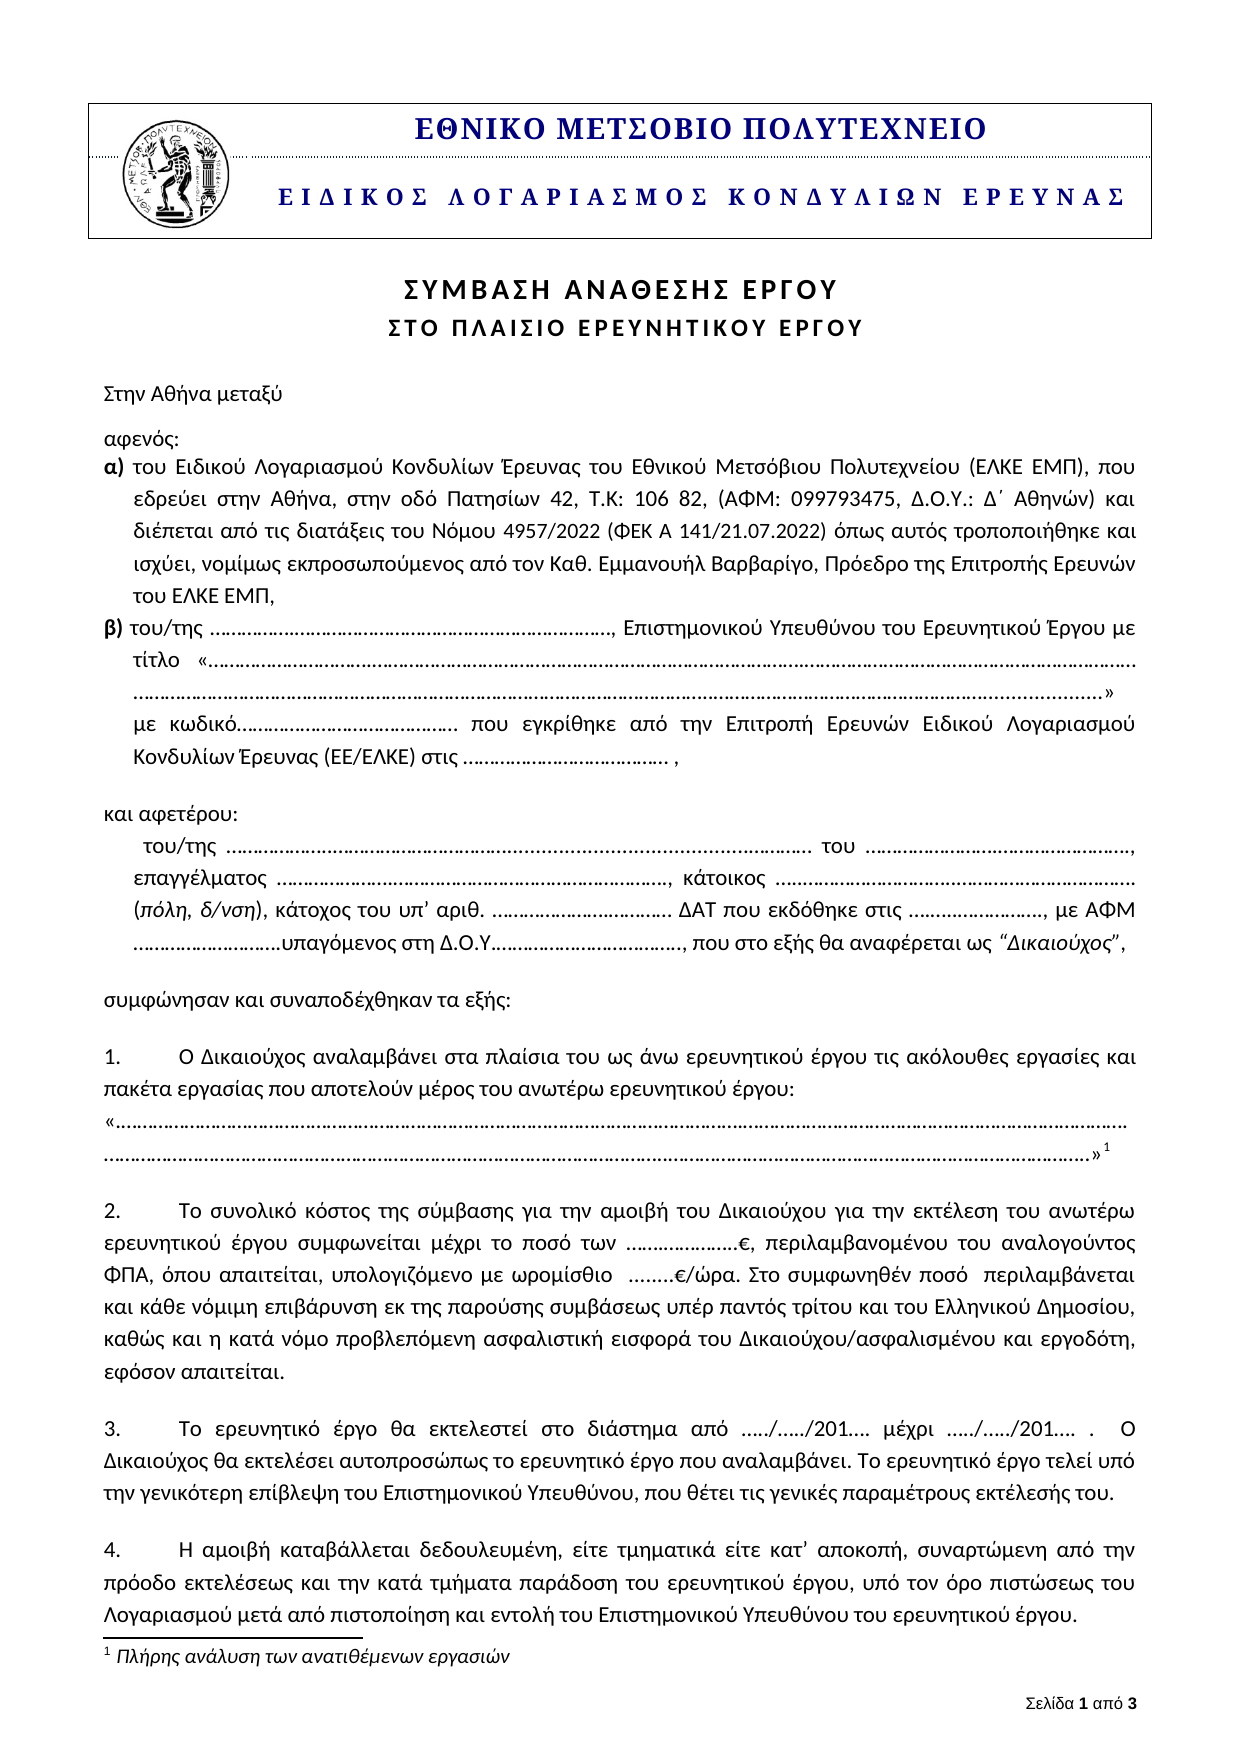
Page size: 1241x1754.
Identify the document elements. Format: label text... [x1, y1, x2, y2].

table_cell ΕΙΔΙΚΟΣ ΛΟΓΑΡΙΑΣΜΟΣ ΚΟΝΔΥΛΙΩΝ ΕΡΕΥΝΑΣ [250, 156, 1151, 238]
list Το ερευνητικό έργο θα εκτελεστεί στο διάστημα από …../…../201…. μέχρι …../…../201…. . Ο Δικαιούχος θα εκτελέσει αυτοπροσώπως το ερευνητικό έργο που αναλαμβάνει. Το ερευνητικό έργο τελεί υπό την γενικότερη επίβλεψη του Επιστημονικού Υπευθύνου, που θέτει τις γενικές παραμέτρους εκτέλεσής του. [103, 1414, 1137, 1506]
list Η αμοιβή καταβάλλεται δεδουλευμένη, είτε τμηματικά είτε κατ’ αποκοπή, συναρτώμενη από την πρόοδο εκτελέσεως και την κατά τμήματα παράδοση του ερευνητικού έργου, υπό τον όρο πιστώσεως του Λογαριασμού μετά από πιστοποίηση και εντολή του Επιστημονικού Υπευθύνου του ερευνητικού έργου. [103, 1536, 1137, 1628]
list Το συνολικό κόστος της σύμβασης για την αμοιβή του Δικαιούχου για την εκτέλεση του ανωτέρω ερευνητικού έργου συμφωνείται μέχρι το ποσό των …….…………..€, περιλαμβανομένου του αναλογούντος ΦΠΑ, όπου απαιτείται, υπολογιζόμενο με ωρομίσθιο ........€/ώρα. Στο συμφωνηθέν ποσό περιλαμβάνεται και κάθε νόμιμη επιβάρυνση εκ της παρούσης συμβάσεως υπέρ παντός τρίτου και του Ελληνικού Δημοσίου, καθώς και η κατά νόμο προβλεπόμενη ασφαλιστική εισφορά του Δικαιούχου/ασφαλισμένου και εργοδότη, εφόσον απαιτείται. [103, 1196, 1137, 1385]
text ΣΥΜΒΑΣΗ ΑΝΑΘΕΣΗΣ ΕΡΓΟΥ [103, 271, 1137, 307]
text του/της ………………..……………………………..........................................………… του …………………….……………………., επαγγέλματος ………………….……………………………………………., κάτοικος …..………………………..……………………………. (πόλη, δ/νση), κάτοχος του υπ’ αριθ. ………………….………… ΔΑΤ που εκδόθηκε στις ….…..……………., με ΑΦΜ ……………………….υπαγόμενος στη Δ.Ο.Υ.…………………………….., που στο εξής θα αναφέρεται ως “Δικαιούχος”, [133, 831, 1137, 956]
list Ο Δικαιούχος αναλαμβάνει στα πλαίσια του ως άνω ερευνητικού έργου τις ακόλουθες εργασίες και πακέτα εργασίας που αποτελούν μέρος του ανωτέρω ερευνητικού έργου: «.……………………………………………………………………………………………………….……………………………………………………………….……………………………………………………………………………………………..……………………………………………………………………..» [103, 1042, 1137, 1167]
text β) του/της …………….……………………………………………………, Επιστημονικού Υπευθύνου του Ερευνητικού Έργου με τίτλο «………………………….……………………………………………………………………….……………………………………………………… ………………………………………………………………………………………………..…………………………………………….....................» με κωδικό…………………………………… που εγκρίθηκε από την Επιτροπή Ερευνών Ειδικού Λογαριασμού Κονδυλίων Έρευνας (ΕΕ/ΕΛΚΕ) στις ………………………………… , [103, 613, 1137, 770]
text Στην Αθήνα μεταξύ [103, 379, 1137, 407]
table_header [89, 104, 249, 156]
picture [120, 117, 231, 230]
text αφενός: [103, 424, 1137, 452]
table_header ΕΘΝΙΚΟ ΜΕΤΣΟΒΙΟ ΠΟΛΥΤΕΧΝΕΙΟ [250, 104, 1151, 156]
text και αφετέρου: [103, 799, 1137, 827]
table_cell [89, 156, 249, 238]
text α) του Ειδικού Λογαριασμού Κονδυλίων Έρευνας του Εθνικού Μετσόβιου Πολυτεχνείου (ΕΛΚΕ ΕΜΠ), που εδρεύει στην Αθήνα, στην οδό Πατησίων 42, Τ.Κ: 106 82, (ΑΦΜ: 099793475, Δ.Ο.Υ.: Δ΄ Αθηνών) και διέπεται από τις διατάξεις του Νόμου 4957/2022 (ΦΕΚ Α 141/21.07.2022) όπως αυτός τροποποιήθηκε και ισχύει, νομίμως εκπροσωπούμενος από τον Καθ. Εμμανουήλ Βαρβαρίγο, Πρόεδρο της Επιτροπής Ερευνών του ΕΛΚΕ ΕΜΠ, [103, 452, 1137, 609]
text συμφώνησαν και συναποδέχθηκαν τα εξής: [103, 985, 1137, 1013]
text ΣΤΟ ΠΛΑΙΣΙΟ ΕΡΕΥΝΗΤΙΚΟΥ ΕΡΓΟΥ [103, 312, 1137, 343]
